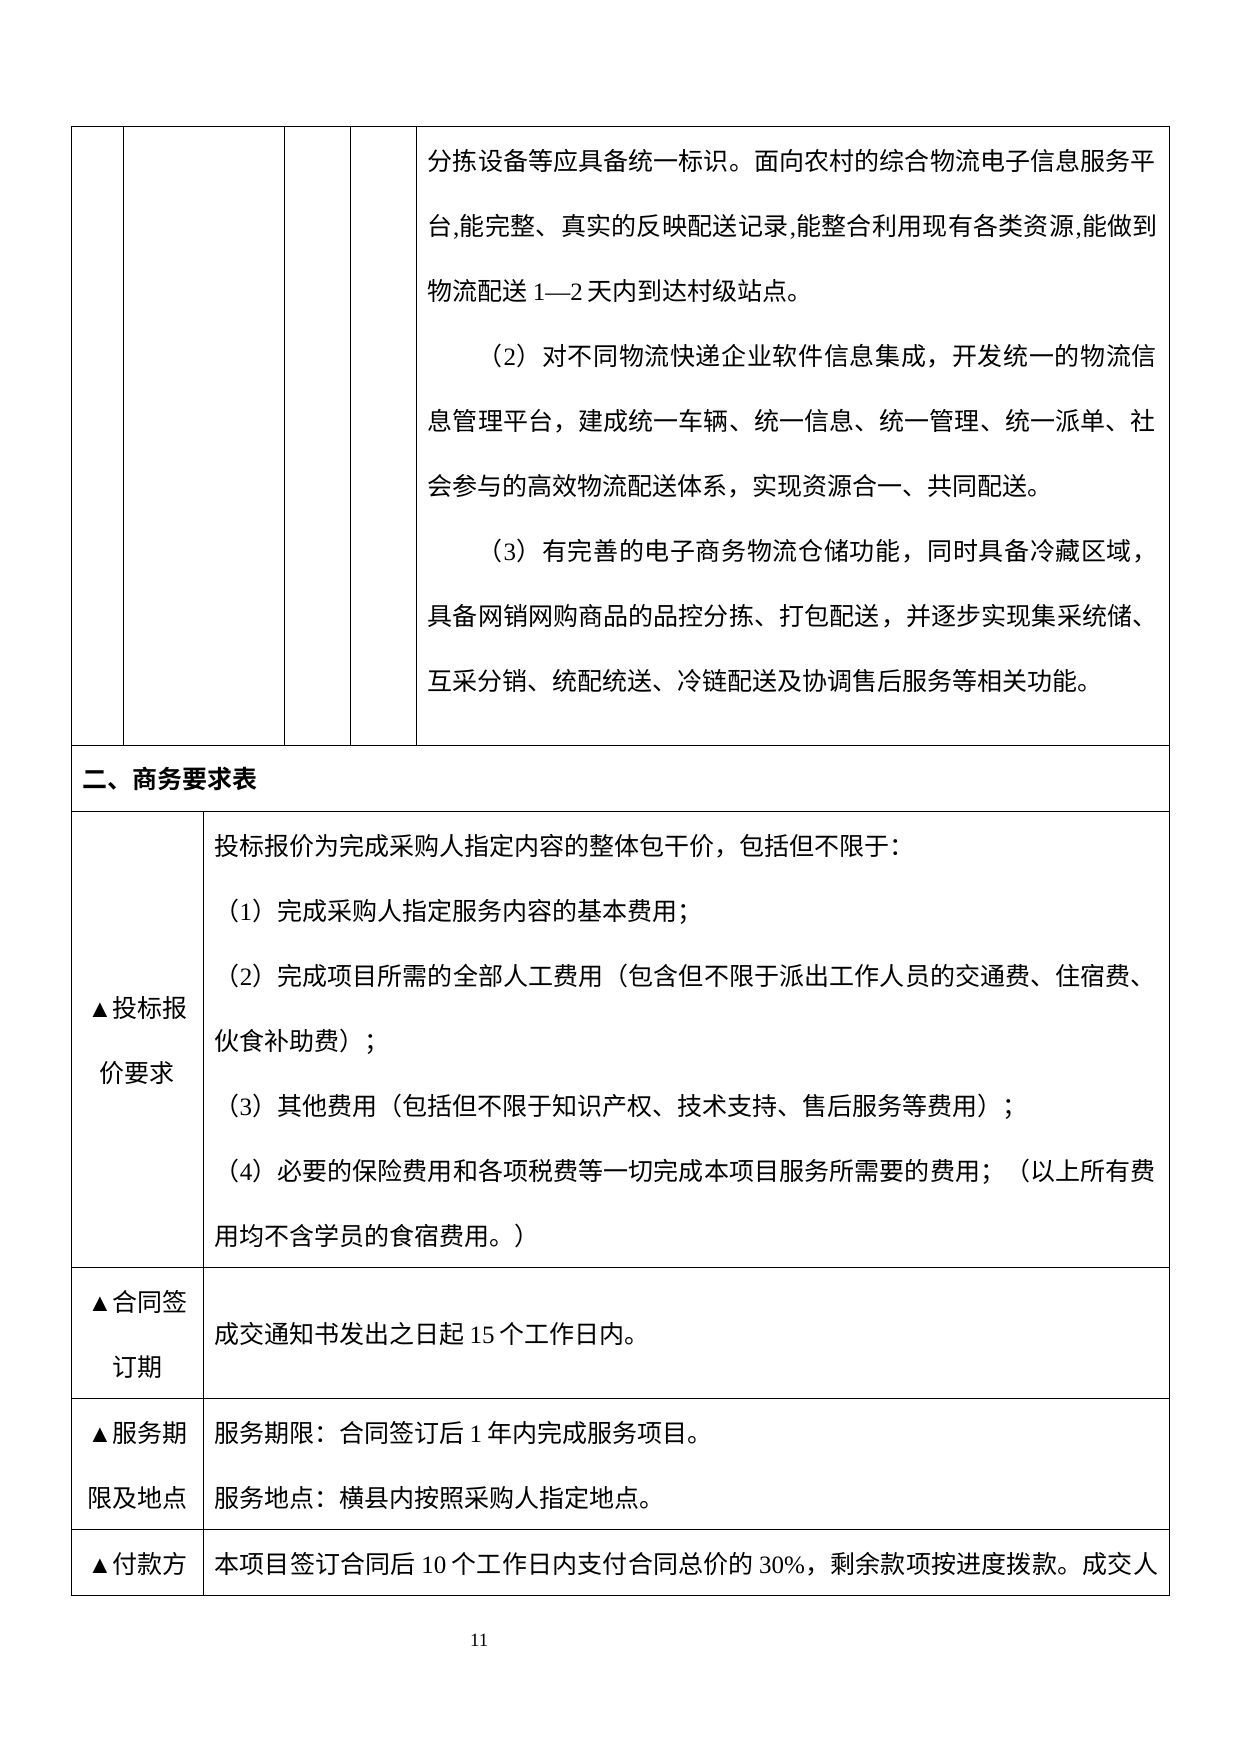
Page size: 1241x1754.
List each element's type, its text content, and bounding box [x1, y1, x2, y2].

table_cell ▲服务期限及地点 [72, 1399, 203, 1529]
table_cell 服务期限：合同签订后1年内完成服务项目。 服务地点：横县内按照采购人指定地点。 [204, 1399, 1169, 1529]
table_cell ▲投标报价要求 [72, 812, 203, 1267]
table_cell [417, 127, 1169, 744]
table_cell 1 [72, 127, 123, 744]
table_cell 二、商务要求表 [72, 746, 1169, 811]
table_cell ▲合同签订期 [72, 1268, 203, 1398]
table_cell 1 [285, 127, 350, 744]
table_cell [124, 127, 284, 744]
table_cell 项 [351, 127, 416, 744]
table_cell ▲付款方式 [72, 1530, 203, 1595]
table_cell 成交通知书发出之日起15个工作日内。 [204, 1268, 1169, 1398]
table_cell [204, 1530, 1169, 1595]
table_cell 投标报价为完成采购人指定内容的整体包干价，包括但不限于： （1）完成采购人指定服务内容的基本费用； （2）完成项目所需的全部人工费用（包含但不限于派出工作人员的交通费、住宿费、伙食补助费）； （3）其他费用（包括但不限于知识产权、技术支持、售后服务等费用）； （4）必要的保险费用和各项税费等一切完成本项目服务所需要的费用；（以上所有费用均不含学员的食宿费用。） [204, 812, 1169, 1267]
